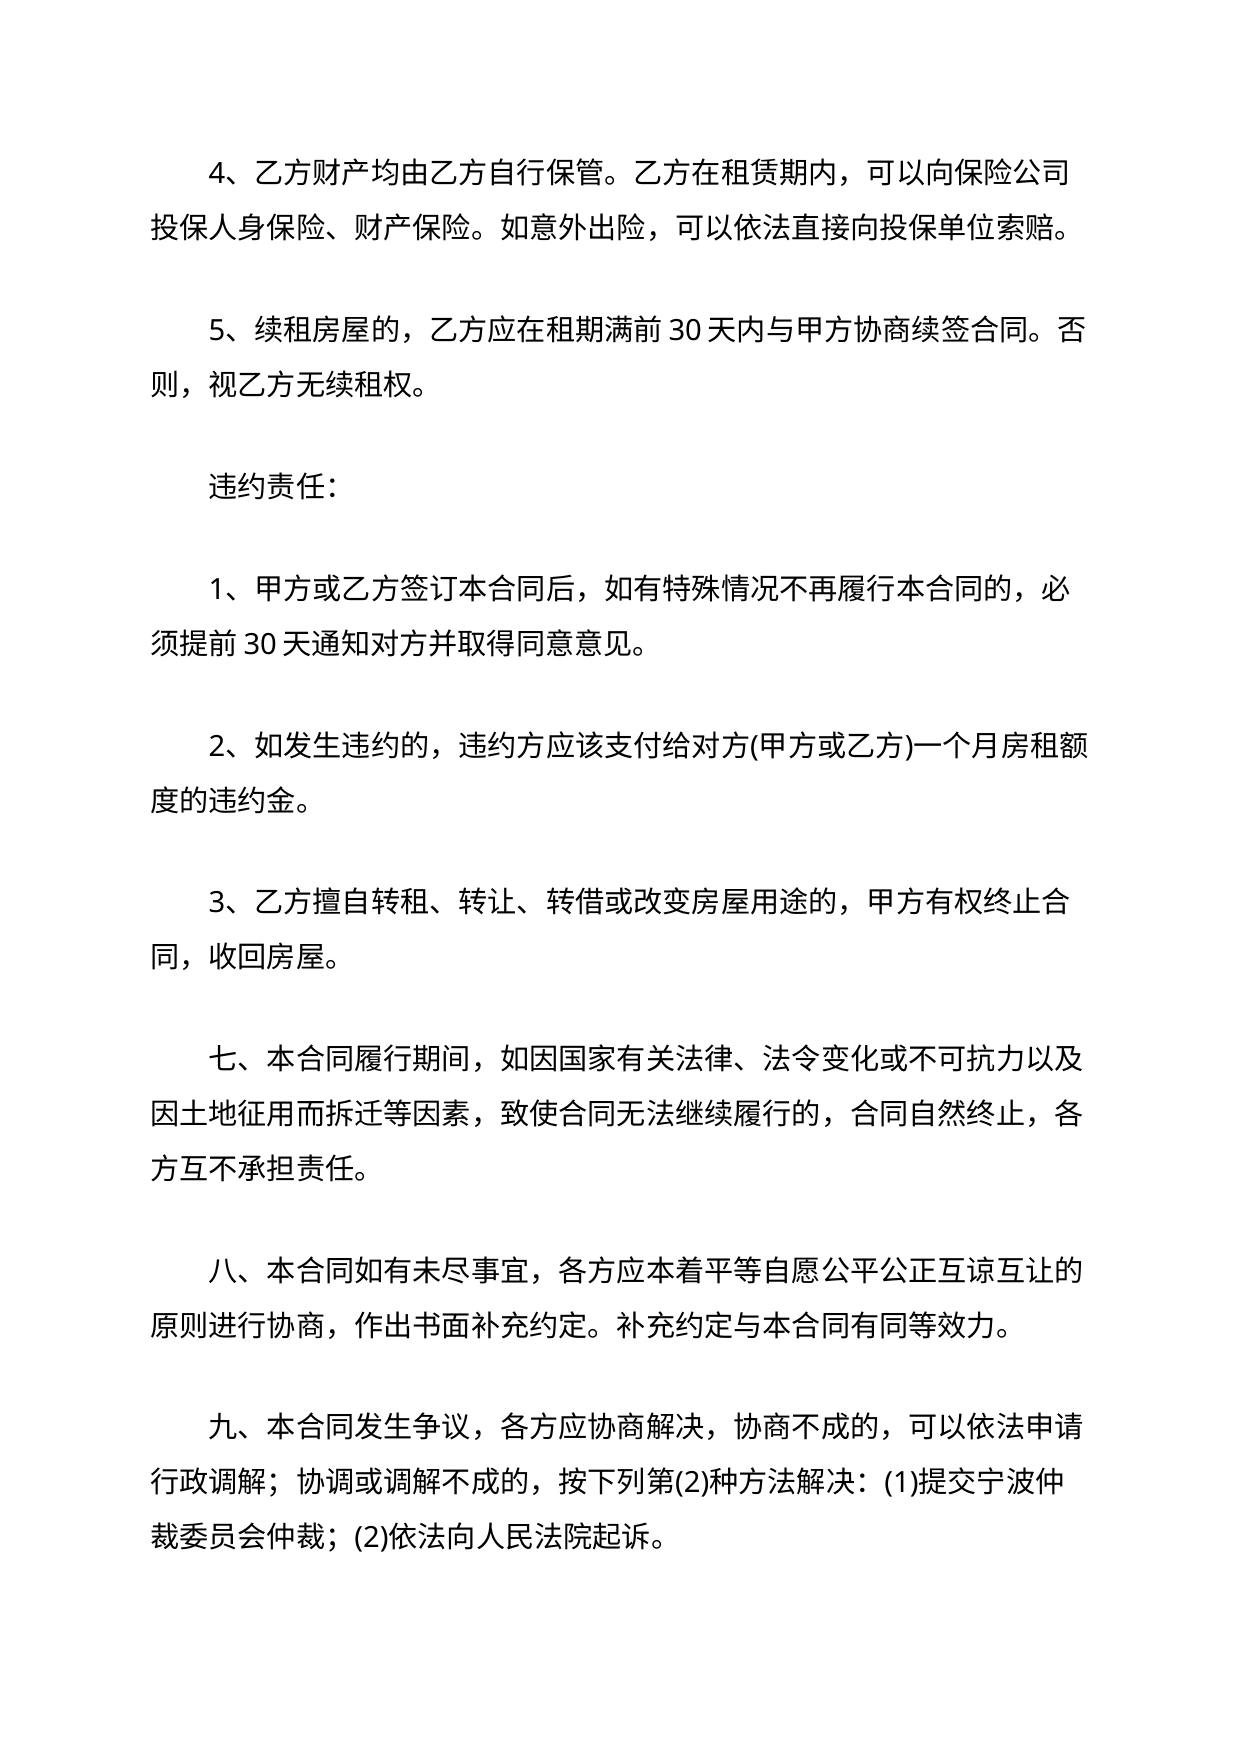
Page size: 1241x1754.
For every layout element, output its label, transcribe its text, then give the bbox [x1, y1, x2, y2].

text 违约责任： [150, 463, 1090, 506]
text 1、甲方或乙方签订本合同后，如有特殊情况不再履行本合同的，必须提前30天通知对方并取得同意意见。 [150, 565, 1090, 663]
text 九、本合同发生争议，各方应协商解决，协商不成的，可以依法申请行政调解；协调或调解不成的，按下列第(2)种方法解决：(1)提交宁波仲裁委员会仲裁；(2)依法向人民法院起诉。 [150, 1404, 1090, 1556]
text 3、乙方擅自转租、转让、转借或改变房屋用途的，甲方有权终止合同，收回房屋。 [150, 879, 1090, 976]
text 4、乙方财产均由乙方自行保管。乙方在租赁期内，可以向保险公司投保人身保险、财产保险。如意外出险，可以依法直接向投保单位索赔。 [150, 150, 1090, 247]
text 八、本合同如有未尽事宜，各方应本着平等自愿公平公正互谅互让的原则进行协商，作出书面补充约定。补充约定与本合同有同等效力。 [150, 1247, 1090, 1344]
text 七、本合同履行期间，如因国家有关法律、法令变化或不可抗力以及因土地征用而拆迁等因素，致使合同无法继续履行的，合同自然终止，各方互不承担责任。 [150, 1036, 1090, 1188]
text 2、如发生违约的，违约方应该支付给对方(甲方或乙方)一个月房租额度的违约金。 [150, 722, 1090, 819]
text 5、续租房屋的，乙方应在租期满前30天内与甲方协商续签合同。否则，视乙方无续租权。 [150, 307, 1090, 404]
